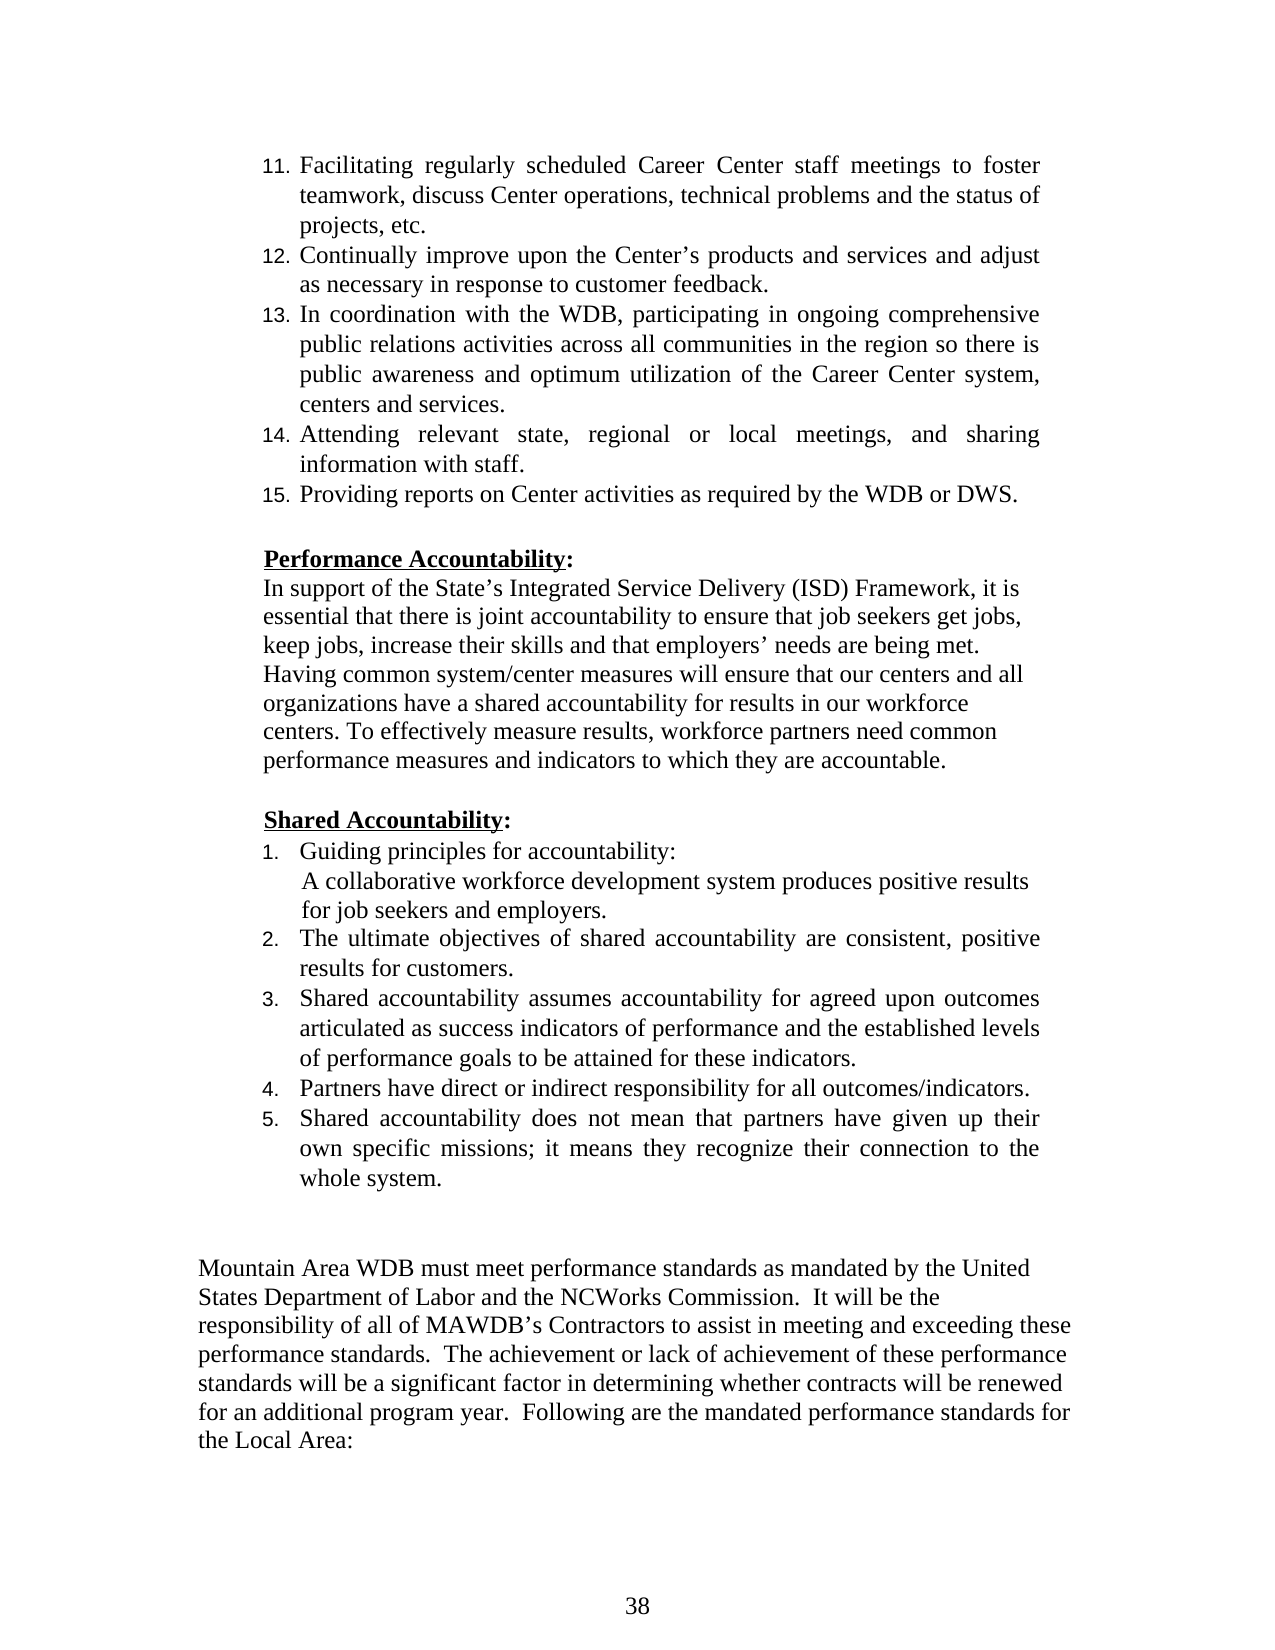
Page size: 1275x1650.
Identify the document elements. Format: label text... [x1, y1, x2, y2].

subtitle Performance Accountability: [263, 544, 1041, 573]
list Providing reports on Center activities as required by the WDB or DWS. [262, 479, 1041, 508]
list Continually improve upon the Center’s products and services and adjust as necessary in response to customer feedback. [262, 240, 1041, 298]
text Shared Accountability: [263, 805, 1087, 834]
list In coordination with the WDB, participating in ongoing comprehensive public relations activities across all communities in the region so there is public awareness and optimum utilization of the Career Center system, centers and services. [262, 299, 1041, 418]
list Partners have direct or indirect responsibility for all outcomes/indicators. [262, 1073, 1041, 1102]
text In support of the State’s Integrated Service Delivery (ISD) Framework, it is essential that there is joint accountability to ensure that job seekers get jobs, keep jobs, increase their skills and that employers’ needs are being met. Having common system/center measures will ensure that our centers and all organizations have a shared accountability for results in our workforce centers. To effectively measure results, workforce partners need common performance measures and indicators to which they are accountable. [263, 573, 1041, 774]
list Facilitating regularly scheduled Career Center staff meetings to foster teamwork, discuss Center operations, technical problems and the status of projects, etc. [262, 150, 1041, 238]
text A collaborative workforce development system produces positive results for job seekers and employers. [301, 866, 1041, 923]
list Attending relevant state, regional or local meetings, and sharing information with staff. [262, 419, 1041, 478]
list Shared accountability does not mean that partners have given up their own specific missions; it means they recognize their connection to the whole system. [262, 1103, 1041, 1191]
list Shared accountability assumes accountability for agreed upon outcomes articulated as success indicators of performance and the established levels of performance goals to be attained for these indicators. [262, 983, 1041, 1072]
list The ultimate objectives of shared accountability are consistent, positive results for customers. [262, 923, 1041, 982]
list Guiding principles for accountability: [262, 836, 1041, 865]
text Mountain Area WDB must meet performance standards as mandated by the United States Department of Labor and the NCWorks Commission. It will be the responsibility of all of MAWDB’s Contractors to assist in meeting and exceeding these performance standards. The achievement or lack of achievement of these performance standards will be a significant factor in determining whether contracts will be renewed for an additional program year. Following are the mandated performance standards for the Local Area: [198, 1253, 1082, 1454]
